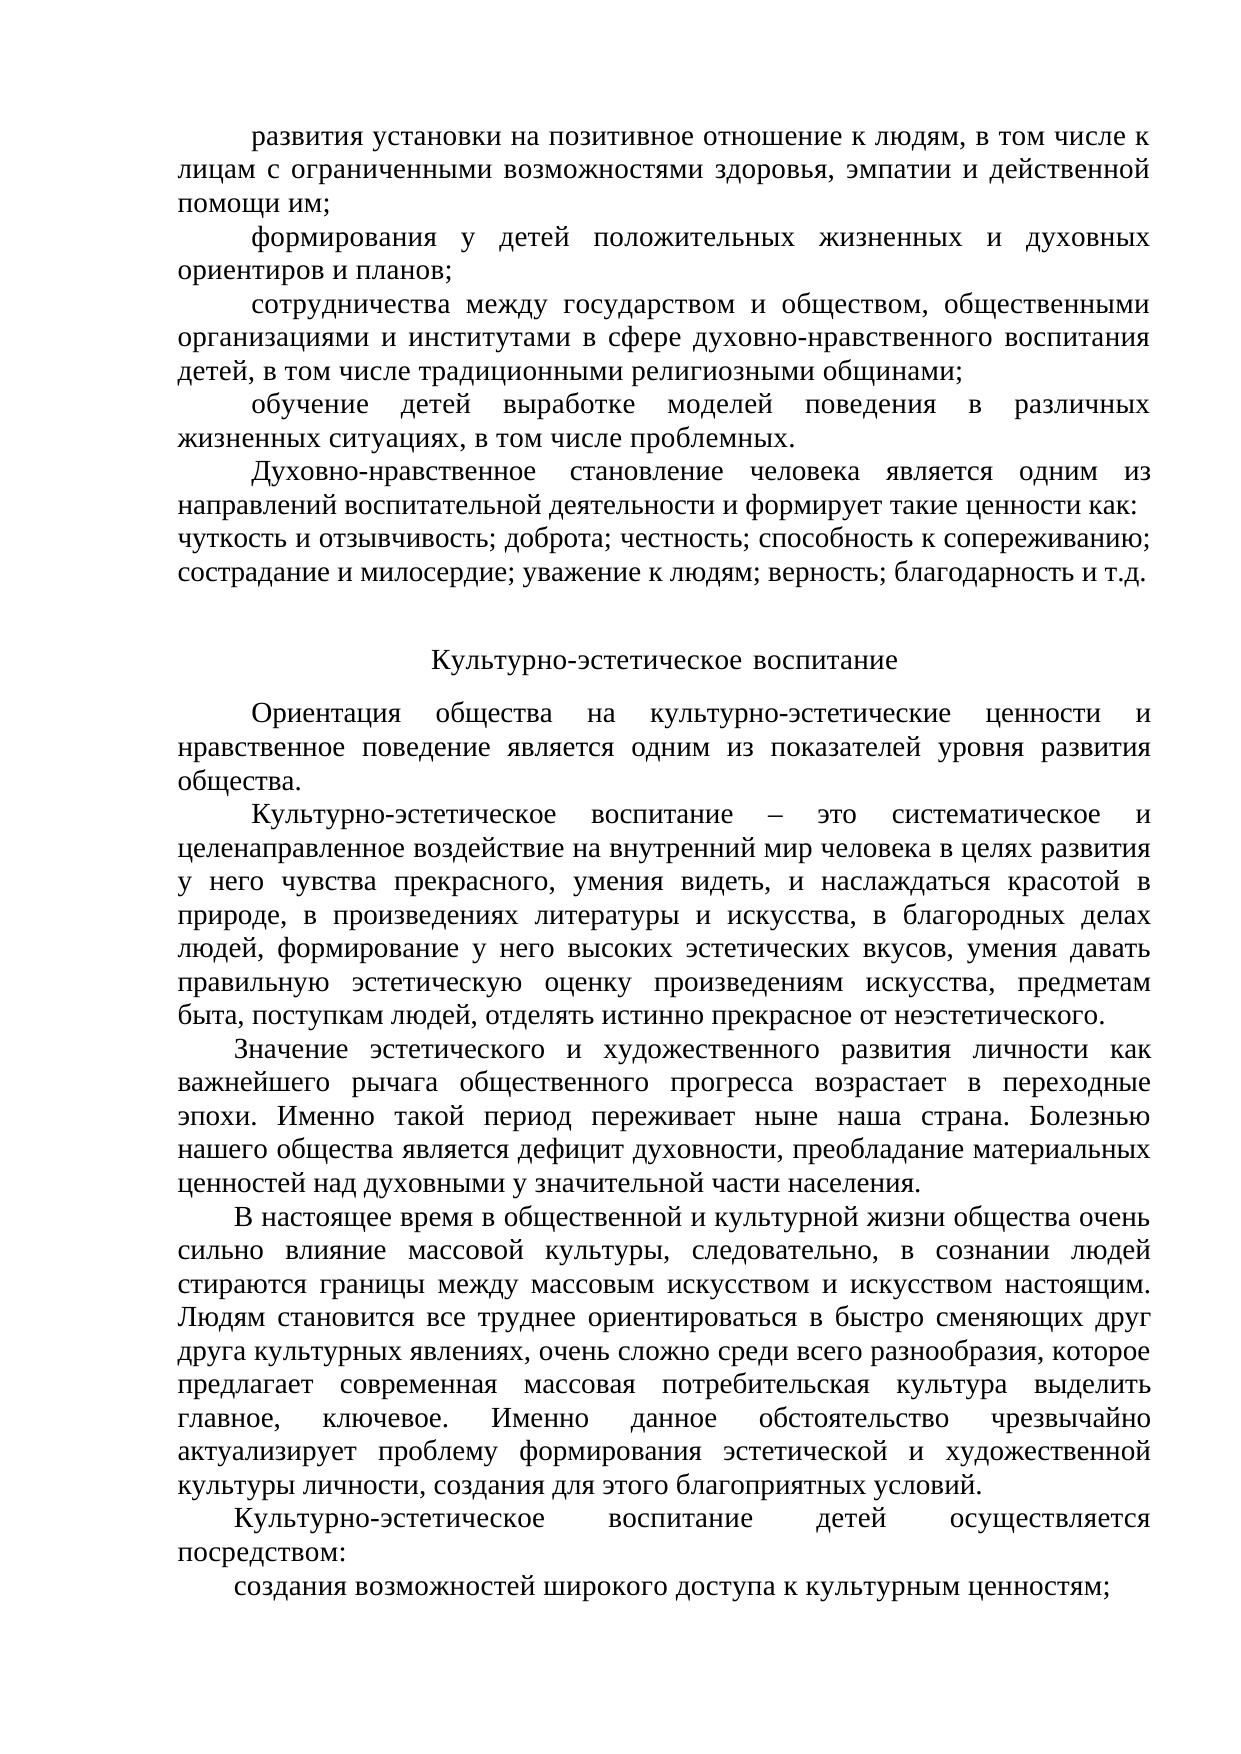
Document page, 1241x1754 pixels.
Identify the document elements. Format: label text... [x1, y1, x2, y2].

text Духовно-нравственное становление человека является одним из направлений воспитательной деятельности и формирует такие ценности как: [177, 453, 1152, 521]
text создания возможностей широкого доступа к культурным ценностям; [177, 1568, 1152, 1601]
text развития установки на позитивное отношение к людям, в том числе к лицам с ограниченными возможностями здоровья, эмпатии и действенной помощи им; [177, 118, 1152, 219]
text сотрудничества между государством и обществом, общественными организациями и институтами в сфере духовно-нравственного воспитания детей, в том числе традиционными религиозными общинами; [177, 286, 1152, 386]
text Культурно-эстетическое воспитание – это систематическое и целенаправленное воздействие на внутренний мир человека в целях развития у него чувства прекрасного, умения видеть, и наслаждаться красотой в природе, в произведениях литературы и искусства, в благородных делах людей, формирование у него высоких эстетических вкусов, умения давать правильную эстетическую оценку произведениям искусства, предметам быта, поступкам людей, отделять истинно прекрасное от неэстетического. [177, 796, 1152, 1031]
text Ориентация общества на культурно-эстетические ценности и нравственное поведение является одним из показателей уровня развития общества. [177, 696, 1152, 796]
text формирования у детей положительных жизненных и духовных ориентиров и планов; [177, 219, 1152, 286]
text чуткость и отзывчивость; доброта; честность; способность к сопереживанию; сострадание и милосердие; уважение к людям; верность; благодарность и т.д. [177, 521, 1152, 588]
text Культурно-эстетическое воспитание детей осуществляется посредством: [177, 1501, 1152, 1568]
text Значение эстетического и художественного развития личности как важнейшего рычага общественного прогресса возрастает в переходные эпохи. Именно такой период переживает ныне наша страна. Болезнью нашего общества является дефицит духовности, преобладание материальных ценностей над духовными у значительной части населения. [177, 1031, 1152, 1199]
text В настоящее время в общественной и культурной жизни общества очень сильно влияние массовой культуры, следовательно, в сознании людей стираются границы между массовым искусством и искусством настоящим. Людям становится все труднее ориентироваться в быстро сменяющих друг друга культурных явлениях, очень сложно среди всего разнообразия, которое предлагает современная массовая потребительская культура выделить главное, ключевое. Именно данное обстоятельство чрезвычайно актуализирует проблему формирования эстетической и художественной культуры личности, создания для этого благоприятных условий. [177, 1199, 1152, 1501]
text обучение детей выработке моделей поведения в различных жизненных ситуациях, в том числе проблемных. [177, 386, 1152, 453]
text Культурно-эстетическое воспитание [177, 638, 1152, 676]
